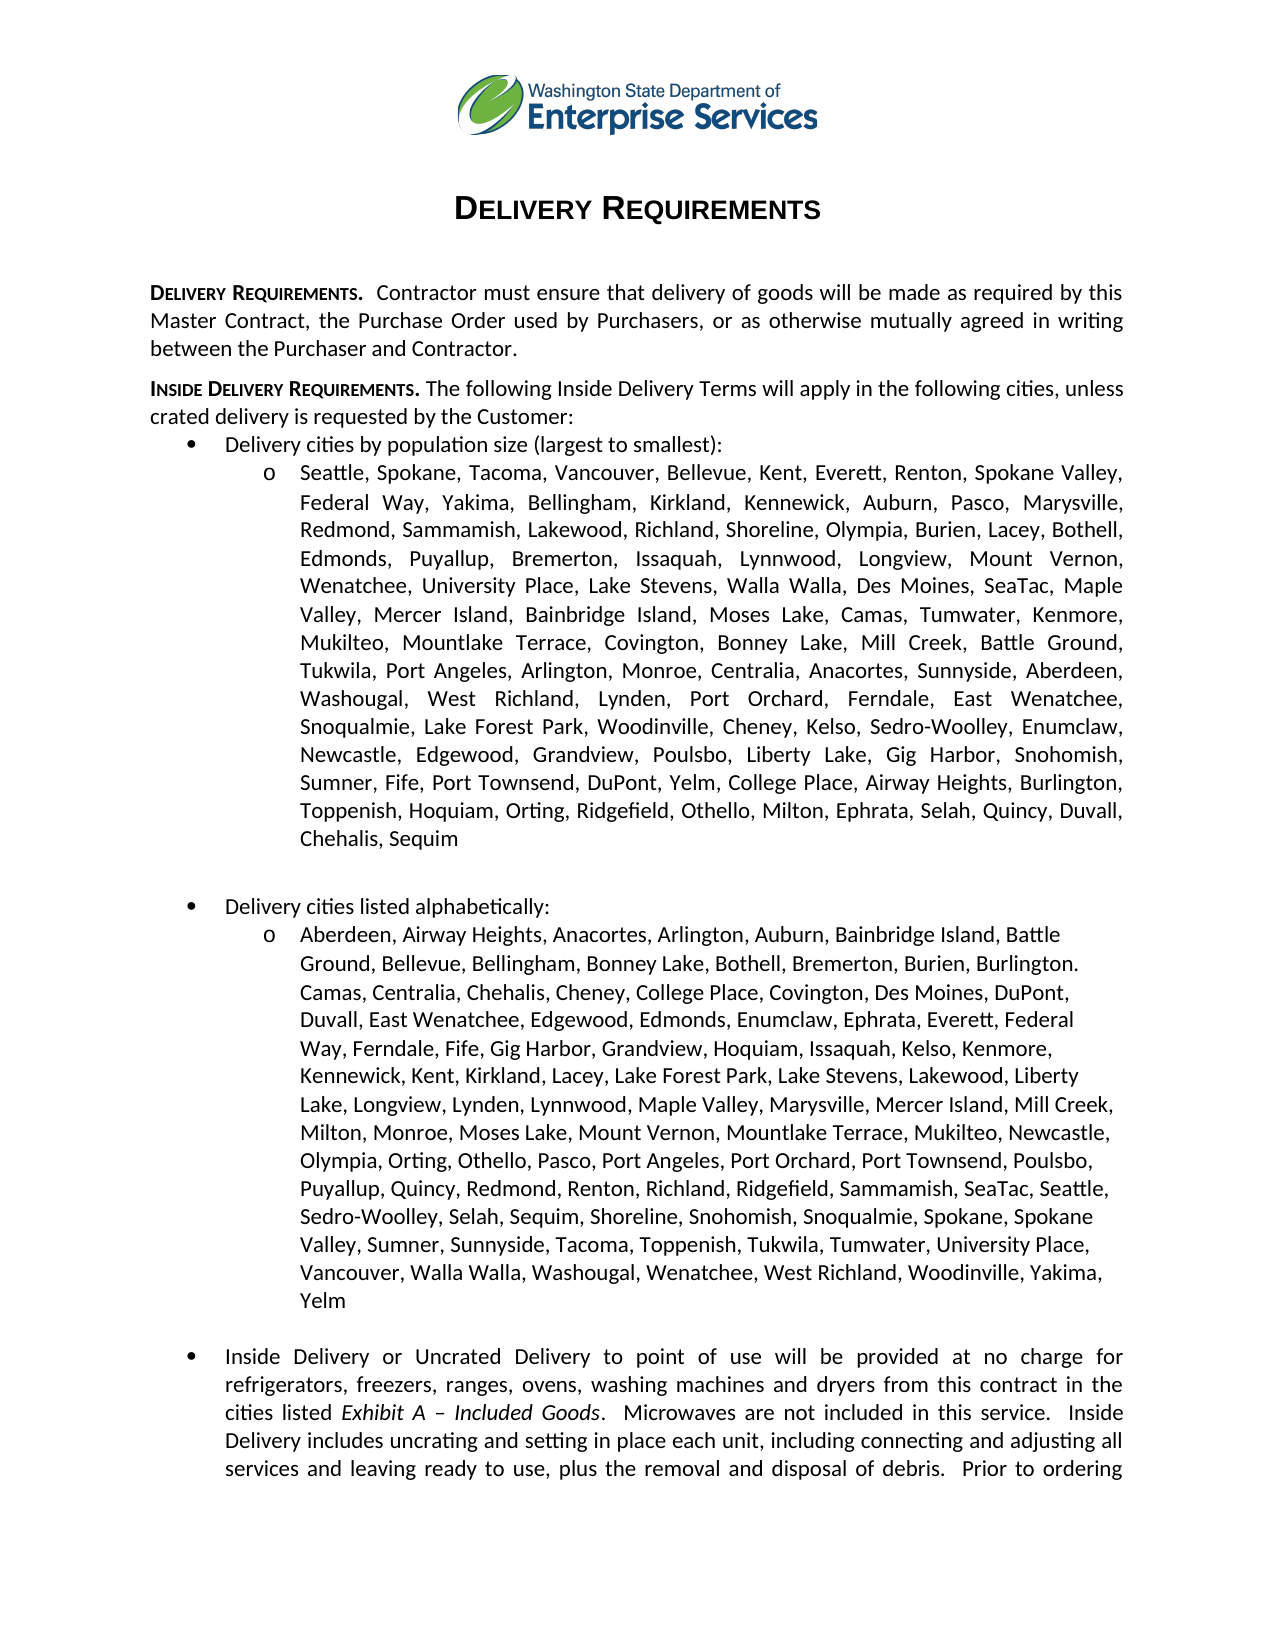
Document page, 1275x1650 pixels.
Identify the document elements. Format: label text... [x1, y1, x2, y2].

list Delivery cities listed alphabetically: [187, 892, 1125, 920]
text Delivery Requirements. Contractor must ensure that delivery of goods will be made as required by this Master Contract, the Purchase Order used by Purchasers, or as otherwise mutually agreed in writing between the Purchaser and Contractor. [150, 278, 1125, 362]
text Delivery Requirements [150, 188, 1125, 227]
text Inside Delivery Requirements. The following Inside Delivery Terms will apply in the following cities, unless crated delivery is requested by the Customer: [150, 374, 1125, 430]
picture [457, 75, 818, 135]
list Seattle, Spokane, Tacoma, Vancouver, Bellevue, Kent, Everett, Renton, Spokane Valley, Federal Way, Yakima, Bellingham, Kirkland, Kennewick, Auburn, Pasco, Marysville, Redmond, Sammamish, Lakewood, Richland, Shoreline, Olympia, Burien, Lacey, Bothell, Edmonds, Puyallup, Bremerton, Issaquah, Lynnwood, Longview, Mount Vernon, Wenatchee, University Place, Lake Stevens, Walla Walla, Des Moines, SeaTac, Maple Valley, Mercer Island, Bainbridge Island, Moses Lake, Camas, Tumwater, Kenmore, Mukilteo, Mountlake Terrace, Covington, Bonney Lake, Mill Creek, Battle Ground, Tukwila, Port Angeles, Arlington, Monroe, Centralia, Anacortes, Sunnyside, Aberdeen, Washougal, West Richland, Lynden, Port Orchard, Ferndale, East Wenatchee, Snoqualmie, Lake Forest Park, Woodinville, Cheney, Kelso, Sedro-Woolley, Enumclaw, Newcastle, Edgewood, Grandview, Poulsbo, Liberty Lake, Gig Harbor, Snohomish, Sumner, Fife, Port Townsend, DuPont, Yelm, College Place, Airway Heights, Burlington, Toppenish, Hoquiam, Orting, Ridgefield, Othello, Milton, Ephrata, Selah, Quincy, Duvall, Chehalis, Sequim [262, 458, 1125, 852]
list Aberdeen, Airway Heights, Anacortes, Arlington, Auburn, Bainbridge Island, Battle Ground, Bellevue, Bellingham, Bonney Lake, Bothell, Bremerton, Burien, Burlington. Camas, Centralia, Chehalis, Cheney, College Place, Covington, Des Moines, DuPont, Duvall, East Wenatchee, Edgewood, Edmonds, Enumclaw, Ephrata, Everett, Federal Way, Ferndale, Fife, Gig Harbor, Grandview, Hoquiam, Issaquah, Kelso, Kenmore, Kennewick, Kent, Kirkland, Lacey, Lake Forest Park, Lake Stevens, Lakewood, Liberty Lake, Longview, Lynden, Lynnwood, Maple Valley, Marysville, Mercer Island, Mill Creek, Milton, Monroe, Moses Lake, Mount Vernon, Mountlake Terrace, Mukilteo, Newcastle, Olympia, Orting, Othello, Pasco, Port Angeles, Port Orchard, Port Townsend, Poulsbo, Puyallup, Quincy, Redmond, Renton, Richland, Ridgefield, Sammamish, SeaTac, Seattle, Sedro-Woolley, Selah, Sequim, Shoreline, Snohomish, Snoqualmie, Spokane, Spokane Valley, Sumner, Sunnyside, Tacoma, Toppenish, Tukwila, Tumwater, University Place, Vancouver, Walla Walla, Washougal, Wenatchee, West Richland, Woodinville, Yakima, Yelm [262, 920, 1125, 1314]
list Delivery cities by population size (largest to smallest): [187, 430, 1125, 458]
